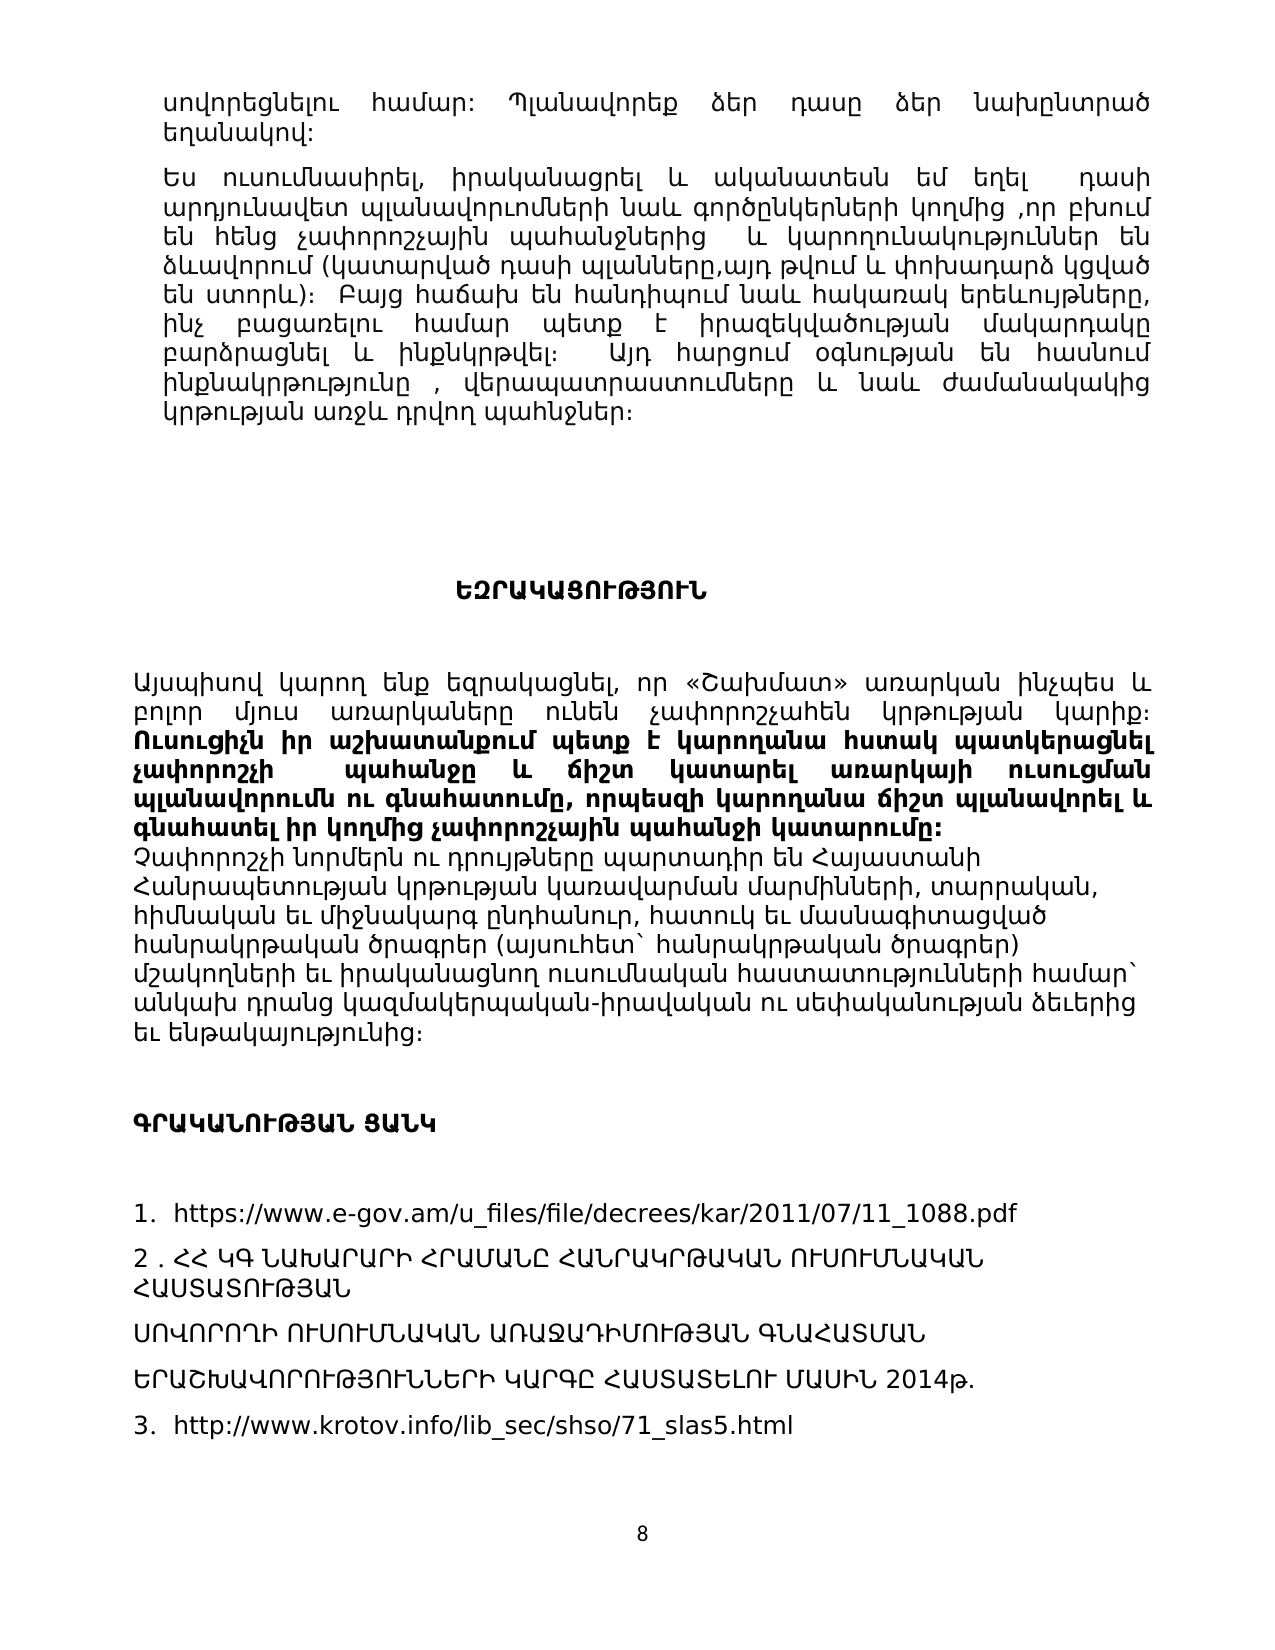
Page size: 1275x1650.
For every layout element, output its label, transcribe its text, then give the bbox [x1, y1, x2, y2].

text ԳՐԱԿԱՆՈՒԹՅԱՆ ՑԱՆԿ [133, 1109, 1152, 1139]
text 3․ http://www.krotov.info/lib_sec/shso/71_slas5.html [133, 1411, 1152, 1441]
text Չափորոշչի նորմերն ու դրույթները պարտադիր են Հայաստանի Հանրապետության կրթության կառավարման մարմինների, տարրական, հիմնական եւ միջնակարգ ընդհանուր, հատուկ եւ մասնագիտացված հանրակրթական ծրագրեր (այսուհետ` հանրակրթական ծրագրեր) մշակողների եւ իրականացնող ուսումնական հաստատությունների համար` անկախ դրանց կազմակերպական-իրավական ու սեփականության ձեւերից եւ ենթակայությունից։ [133, 843, 1152, 1047]
text ՍՈՎՈՐՈՂԻ ՈՒՍՈՒՄՆԱԿԱՆ ԱՌԱՋԱԴԻՄՈՒԹՅԱՆ ԳՆԱՀԱՏՄԱՆ [133, 1320, 1152, 1349]
text ԵԶՐԱԿԱՑՈՒԹՅՈՒՆ [133, 576, 1152, 605]
text Այսպիսով կարող ենք եզրակացնել, որ «Շախմատ» առարկան ինչպես և բոլոր մյուս առարկաները ունեն չափորոշչահեն կրթության կարիք։ Ուսուցիչն իր աշխատանքում պետք է կարողանա հստակ պատկերացնել չափորոշչի պահանջը և ճիշտ կատարել առարկայի ուսուցման պլանավորումն ու գնահատումը, որպեսզի կարողանա ճիշտ պլանավորել և գնահատել իր կողմից չափորոշչային պահանջի կատարումը: [133, 668, 1152, 843]
text Ես ուսումնասիրել, իրականացրել և ականատեսն եմ եղել դասի արդյունավետ պլանավորւոմների նաև գործընկերների կողմից ,որ բխում են հենց չափորոշչային պահանջներից և կարողունակություններ են ձևավորում (կատարված դասի պլանները,այդ թվում և փոխադարձ կցված են ստորև)։ Բայց հաճախ են հանդիպում նաև հակառակ երեևույթները, ինչ բացառելու համար պետք է իրազեկվածության մակարդակը բարձրացնել և ինքնկրթվել։ Այդ հարցում օգնության են հասնում ինքնակրթությունը , վերապատրաստումները և նաև ժամանակակից կրթության առջև դրվող պահնջներ։ [162, 164, 1152, 426]
text 1․ https://www.e-gov.am/u_files/file/decrees/kar/2011/07/11_1088.pdf [133, 1199, 1152, 1228]
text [162, 89, 1152, 147]
text ԵՐԱՇԽԱՎՈՐՈՒԹՅՈՒՆՆԵՐԻ ԿԱՐԳԸ ՀԱՍՏԱՏԵԼՈՒ ՄԱՍԻՆ 2014թ. [133, 1366, 1152, 1395]
text 2 ․ ՀՀ ԿԳ ՆԱԽԱՐԱՐԻ ՀՐԱՄԱՆԸ ՀԱՆՐԱԿՐԹԱԿԱՆ ՈՒՍՈՒՄՆԱԿԱՆ ՀԱՍՏԱՏՈՒԹՅԱՆ [133, 1244, 1152, 1303]
